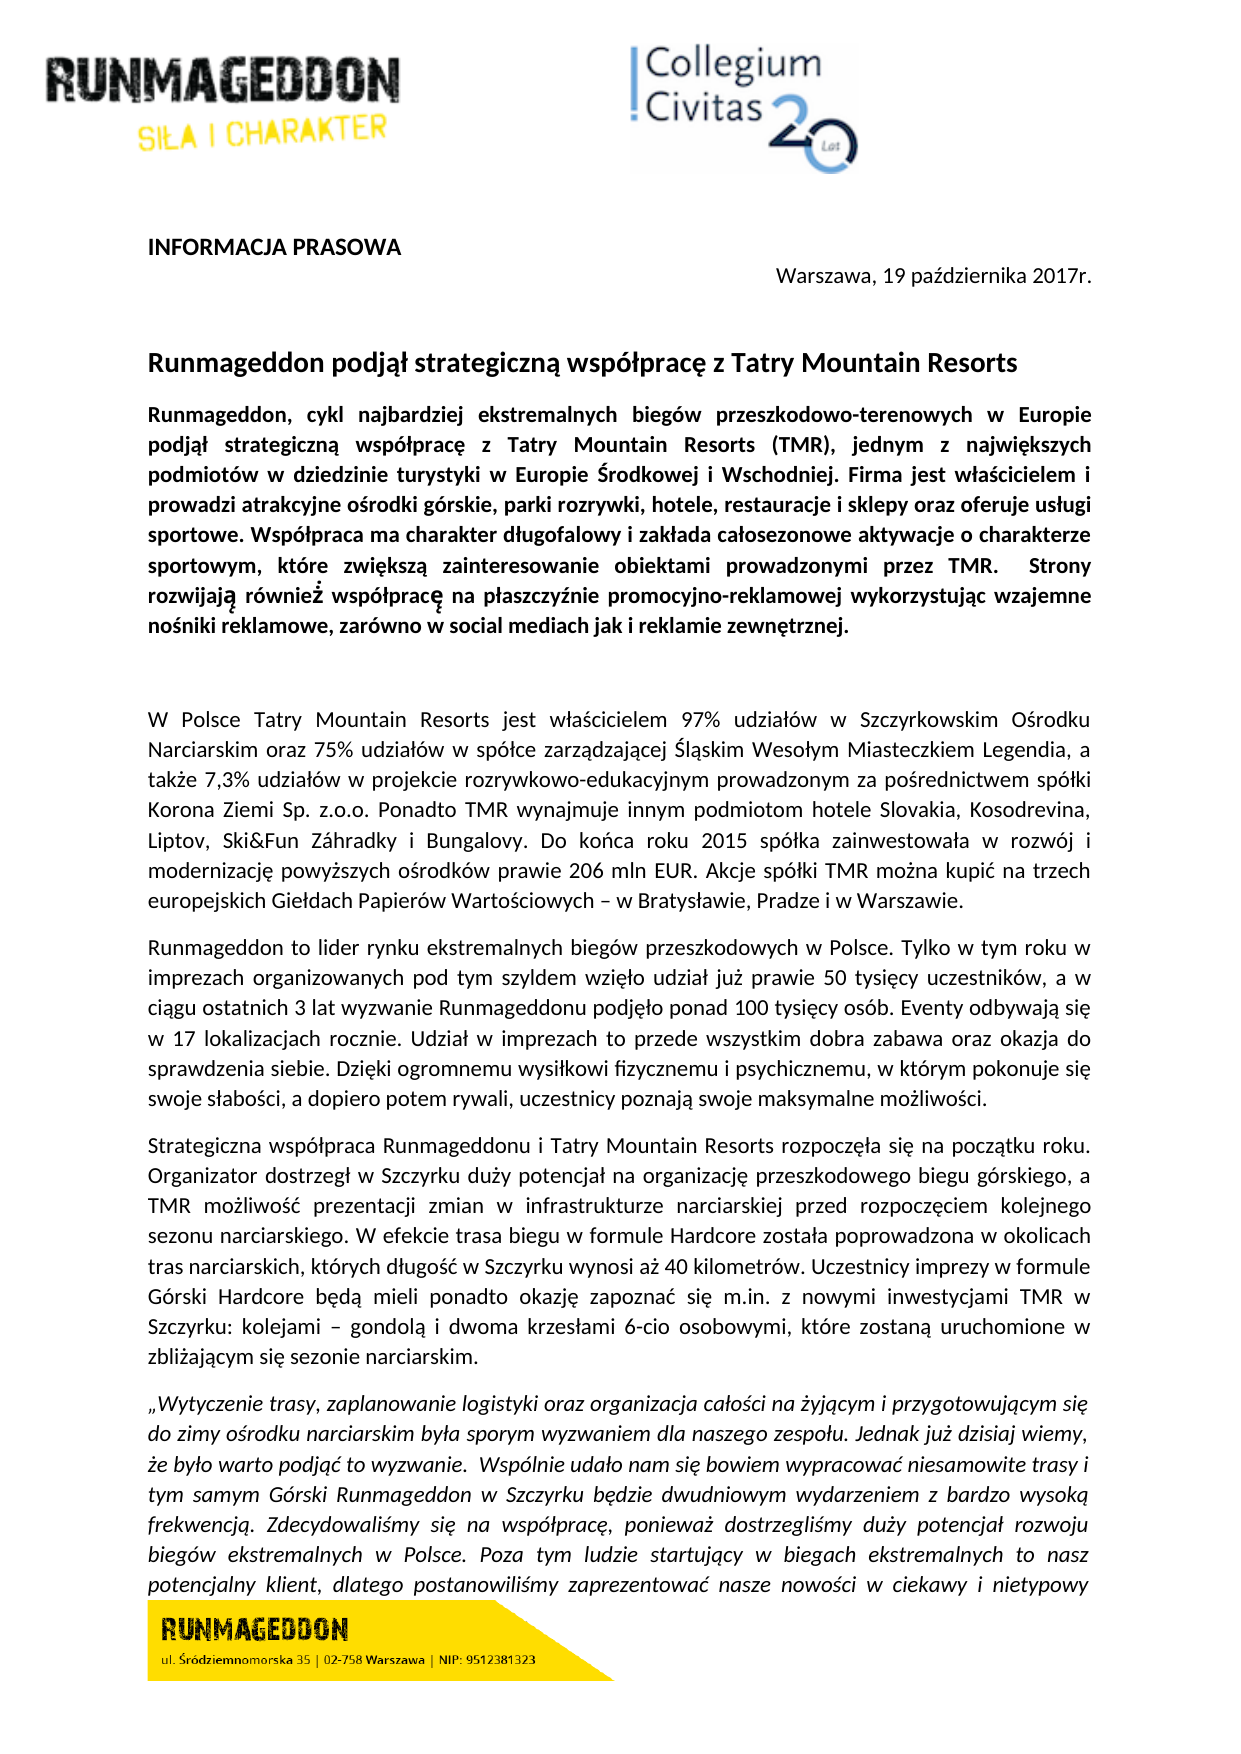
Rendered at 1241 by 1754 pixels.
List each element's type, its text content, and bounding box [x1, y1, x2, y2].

picture [147, 1600, 615, 1681]
text Strategiczna współpraca Runmageddonu i Tatry Mountain Resorts rozpoczęła się na początku roku. Organizator dostrzegł w Szczyrku duży potencjał na organizację przeszkodowego biegu górskiego, a TMR możliwość prezentacji zmian w infrastrukturze narciarskiej przed rozpoczęciem kolejnego sezonu narciarskiego. W efekcie trasa biegu w formule Hardcore została poprowadzona w okolicach tras narciarskich, których długość w Szczyrku wynosi aż 40 kilometrów. Uczestnicy imprezy w formule Górski Hardcore będą mieli ponadto okazję zapoznać się m.in. z nowymi inwestycjami TMR w Szczyrku: kolejami – gondolą i dwoma krzesłami 6-cio osobowymi, które zostaną uruchomione w zbliżającym się sezonie narciarskim. [148, 1131, 1092, 1370]
picture [0, 41, 896, 174]
text Warszawa, 19 października 2017r. [148, 261, 1092, 289]
text Runmageddon podjął strategiczną współpracę z Tatry Mountain Resorts [148, 344, 1092, 380]
text W Polsce Tatry Mountain Resorts jest właścicielem 97% udziałów w Szczyrkowskim Ośrodku Narciarskim oraz 75% udziałów w spółce zarządzającej Śląskim Wesołym Miasteczkiem Legendia, a także 7,3% udziałów w projekcie rozrywkowo-edukacyjnym prowadzonym za pośrednictwem spółki Korona Ziemi Sp. z.o.o. Ponadto TMR wynajmuje innym podmiotom hotele Slovakia, Kosodrevina, Liptov, Ski&Fun Záhradky i Bungalovy. Do końca roku 2015 spółka zainwestowała w rozwój i modernizację powyższych ośrodków prawie 206 mln EUR. Akcje spółki TMR można kupić na trzech europejskich Giełdach Papierów Wartościowych – w Bratysławie, Pradze i w Warszawie. [148, 705, 1092, 914]
text Runmageddon, cykl najbardziej ekstremalnych biegów przeszkodowo-terenowych w Europie podjął strategiczną współpracę z Tatry Mountain Resorts (TMR), jednym z największych podmiotów w dziedzinie turystyki w Europie Środkowej i Wschodniej. Firma jest właścicielem i prowadzi atrakcyjne ośrodki górskie, parki rozrywki, hotele, restauracje i sklepy oraz oferuje usługi sportowe. Współpraca ma charakter długofalowy i zakłada całosezonowe aktywacje o charakterze sportowym, które zwiększą zainteresowanie obiektami prowadzonymi przez TMR. Strony rozwijają̨ również̇ współpracę̨ na płaszczyźnie promocyjno-reklamowej wykorzystując wzajemne nośniki reklamowe, zarówno w social mediach jak i reklamie zewnętrznej. [148, 400, 1092, 639]
text INFORMACJA PRASOWA [148, 200, 1092, 261]
text Runmageddon to lider rynku ekstremalnych biegów przeszkodowych w Polsce. Tylko w tym roku w imprezach organizowanych pod tym szyldem wzięło udział już prawie 50 tysięcy uczestników, a w ciągu ostatnich 3 lat wyzwanie Runmageddonu podjęło ponad 100 tysięcy osób. Eventy odbywają się w 17 lokalizacjach rocznie. Udział w imprezach to przede wszystkim dobra zabawa oraz okazja do sprawdzenia siebie. Dzięki ogromnemu wysiłkowi fizycznemu i psychicznemu, w którym pokonuje się swoje słabości, a dopiero potem rywali, uczestnicy poznają swoje maksymalne możliwości. [148, 933, 1092, 1112]
